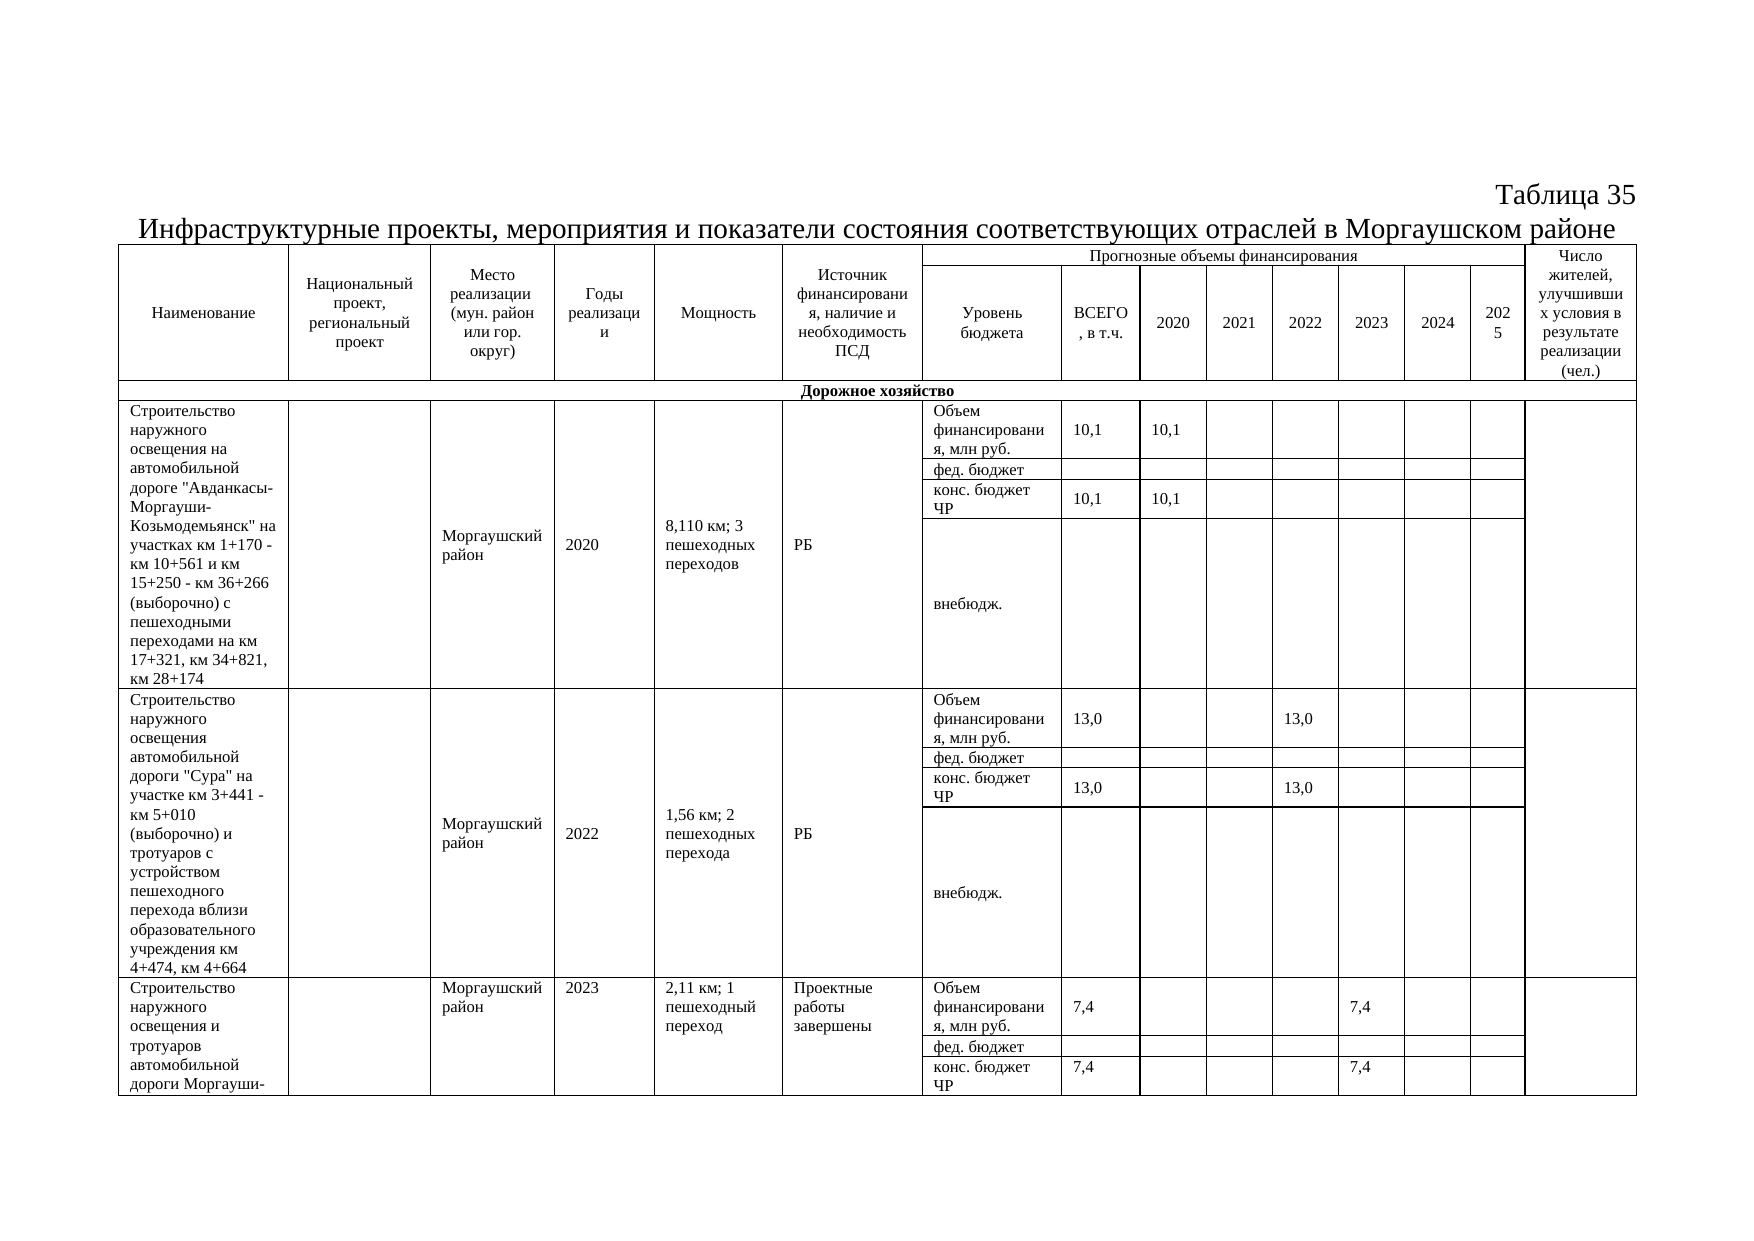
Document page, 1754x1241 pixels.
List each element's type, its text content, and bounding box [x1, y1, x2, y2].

text Инфраструктурные проекты, мероприятия и показатели состояния соответствующих отраслей в Моргаушском районе [118, 211, 1636, 244]
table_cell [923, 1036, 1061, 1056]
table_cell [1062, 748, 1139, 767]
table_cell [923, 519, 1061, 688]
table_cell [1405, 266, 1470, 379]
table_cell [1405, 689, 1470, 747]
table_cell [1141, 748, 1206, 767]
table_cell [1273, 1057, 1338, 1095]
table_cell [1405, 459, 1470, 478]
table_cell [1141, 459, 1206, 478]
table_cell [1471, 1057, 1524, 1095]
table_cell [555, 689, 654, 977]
text Таблица 35 [118, 177, 1636, 211]
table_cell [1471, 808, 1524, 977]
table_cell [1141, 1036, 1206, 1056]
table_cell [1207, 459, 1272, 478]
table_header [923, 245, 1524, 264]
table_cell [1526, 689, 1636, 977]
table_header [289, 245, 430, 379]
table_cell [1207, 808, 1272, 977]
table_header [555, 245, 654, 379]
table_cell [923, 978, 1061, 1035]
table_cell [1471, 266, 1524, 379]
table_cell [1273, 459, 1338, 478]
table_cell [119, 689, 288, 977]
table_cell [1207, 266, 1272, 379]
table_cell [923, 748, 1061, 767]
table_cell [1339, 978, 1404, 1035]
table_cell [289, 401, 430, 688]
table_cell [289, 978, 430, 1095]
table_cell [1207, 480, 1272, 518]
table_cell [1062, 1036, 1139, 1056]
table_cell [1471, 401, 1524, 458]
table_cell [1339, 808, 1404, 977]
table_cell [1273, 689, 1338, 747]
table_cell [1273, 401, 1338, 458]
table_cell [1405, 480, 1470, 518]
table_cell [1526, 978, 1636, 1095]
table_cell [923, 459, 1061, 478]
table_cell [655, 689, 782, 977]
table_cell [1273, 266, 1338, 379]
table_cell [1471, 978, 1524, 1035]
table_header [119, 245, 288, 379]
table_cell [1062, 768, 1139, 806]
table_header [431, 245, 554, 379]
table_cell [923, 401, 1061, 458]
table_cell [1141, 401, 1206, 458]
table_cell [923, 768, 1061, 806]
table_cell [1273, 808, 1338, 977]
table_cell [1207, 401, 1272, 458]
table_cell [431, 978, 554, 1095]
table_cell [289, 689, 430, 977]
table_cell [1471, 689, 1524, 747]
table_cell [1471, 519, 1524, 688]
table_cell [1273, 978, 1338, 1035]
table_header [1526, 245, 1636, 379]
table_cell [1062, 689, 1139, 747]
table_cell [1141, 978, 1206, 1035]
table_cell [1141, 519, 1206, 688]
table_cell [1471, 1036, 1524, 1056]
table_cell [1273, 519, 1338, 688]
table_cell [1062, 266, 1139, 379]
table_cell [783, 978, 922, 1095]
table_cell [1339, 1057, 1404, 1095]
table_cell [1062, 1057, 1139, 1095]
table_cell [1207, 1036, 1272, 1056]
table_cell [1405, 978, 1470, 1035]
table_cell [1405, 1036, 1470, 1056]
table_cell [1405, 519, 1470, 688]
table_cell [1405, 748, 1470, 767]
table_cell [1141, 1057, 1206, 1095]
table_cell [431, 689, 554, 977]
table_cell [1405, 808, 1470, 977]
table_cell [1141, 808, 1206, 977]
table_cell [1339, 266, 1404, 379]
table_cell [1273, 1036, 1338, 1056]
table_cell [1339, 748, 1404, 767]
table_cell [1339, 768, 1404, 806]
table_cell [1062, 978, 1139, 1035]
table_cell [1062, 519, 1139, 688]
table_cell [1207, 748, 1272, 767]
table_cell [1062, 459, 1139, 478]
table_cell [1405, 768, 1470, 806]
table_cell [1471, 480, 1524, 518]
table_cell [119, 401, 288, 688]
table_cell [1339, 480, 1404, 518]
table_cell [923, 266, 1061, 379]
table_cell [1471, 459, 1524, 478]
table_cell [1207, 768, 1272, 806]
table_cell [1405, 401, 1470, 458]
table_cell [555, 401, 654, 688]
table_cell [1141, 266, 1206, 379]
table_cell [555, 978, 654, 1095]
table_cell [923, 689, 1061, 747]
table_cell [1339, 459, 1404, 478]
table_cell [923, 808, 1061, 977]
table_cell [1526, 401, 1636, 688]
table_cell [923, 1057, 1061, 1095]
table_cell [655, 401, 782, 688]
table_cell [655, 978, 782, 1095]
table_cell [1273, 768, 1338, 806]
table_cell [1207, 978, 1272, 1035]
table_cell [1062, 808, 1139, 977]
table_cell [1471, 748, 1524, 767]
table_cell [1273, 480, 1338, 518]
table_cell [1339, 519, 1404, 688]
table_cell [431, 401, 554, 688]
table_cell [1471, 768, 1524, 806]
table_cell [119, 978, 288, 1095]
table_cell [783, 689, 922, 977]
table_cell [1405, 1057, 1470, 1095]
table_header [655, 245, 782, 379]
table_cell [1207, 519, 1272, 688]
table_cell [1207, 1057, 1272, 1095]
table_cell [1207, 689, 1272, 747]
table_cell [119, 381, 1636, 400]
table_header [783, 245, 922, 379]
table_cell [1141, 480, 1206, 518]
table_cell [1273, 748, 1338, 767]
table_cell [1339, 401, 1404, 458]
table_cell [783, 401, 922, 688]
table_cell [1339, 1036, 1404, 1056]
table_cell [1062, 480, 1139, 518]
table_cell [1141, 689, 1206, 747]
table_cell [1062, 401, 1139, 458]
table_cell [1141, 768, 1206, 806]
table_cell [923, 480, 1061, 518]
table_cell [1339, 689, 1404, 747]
